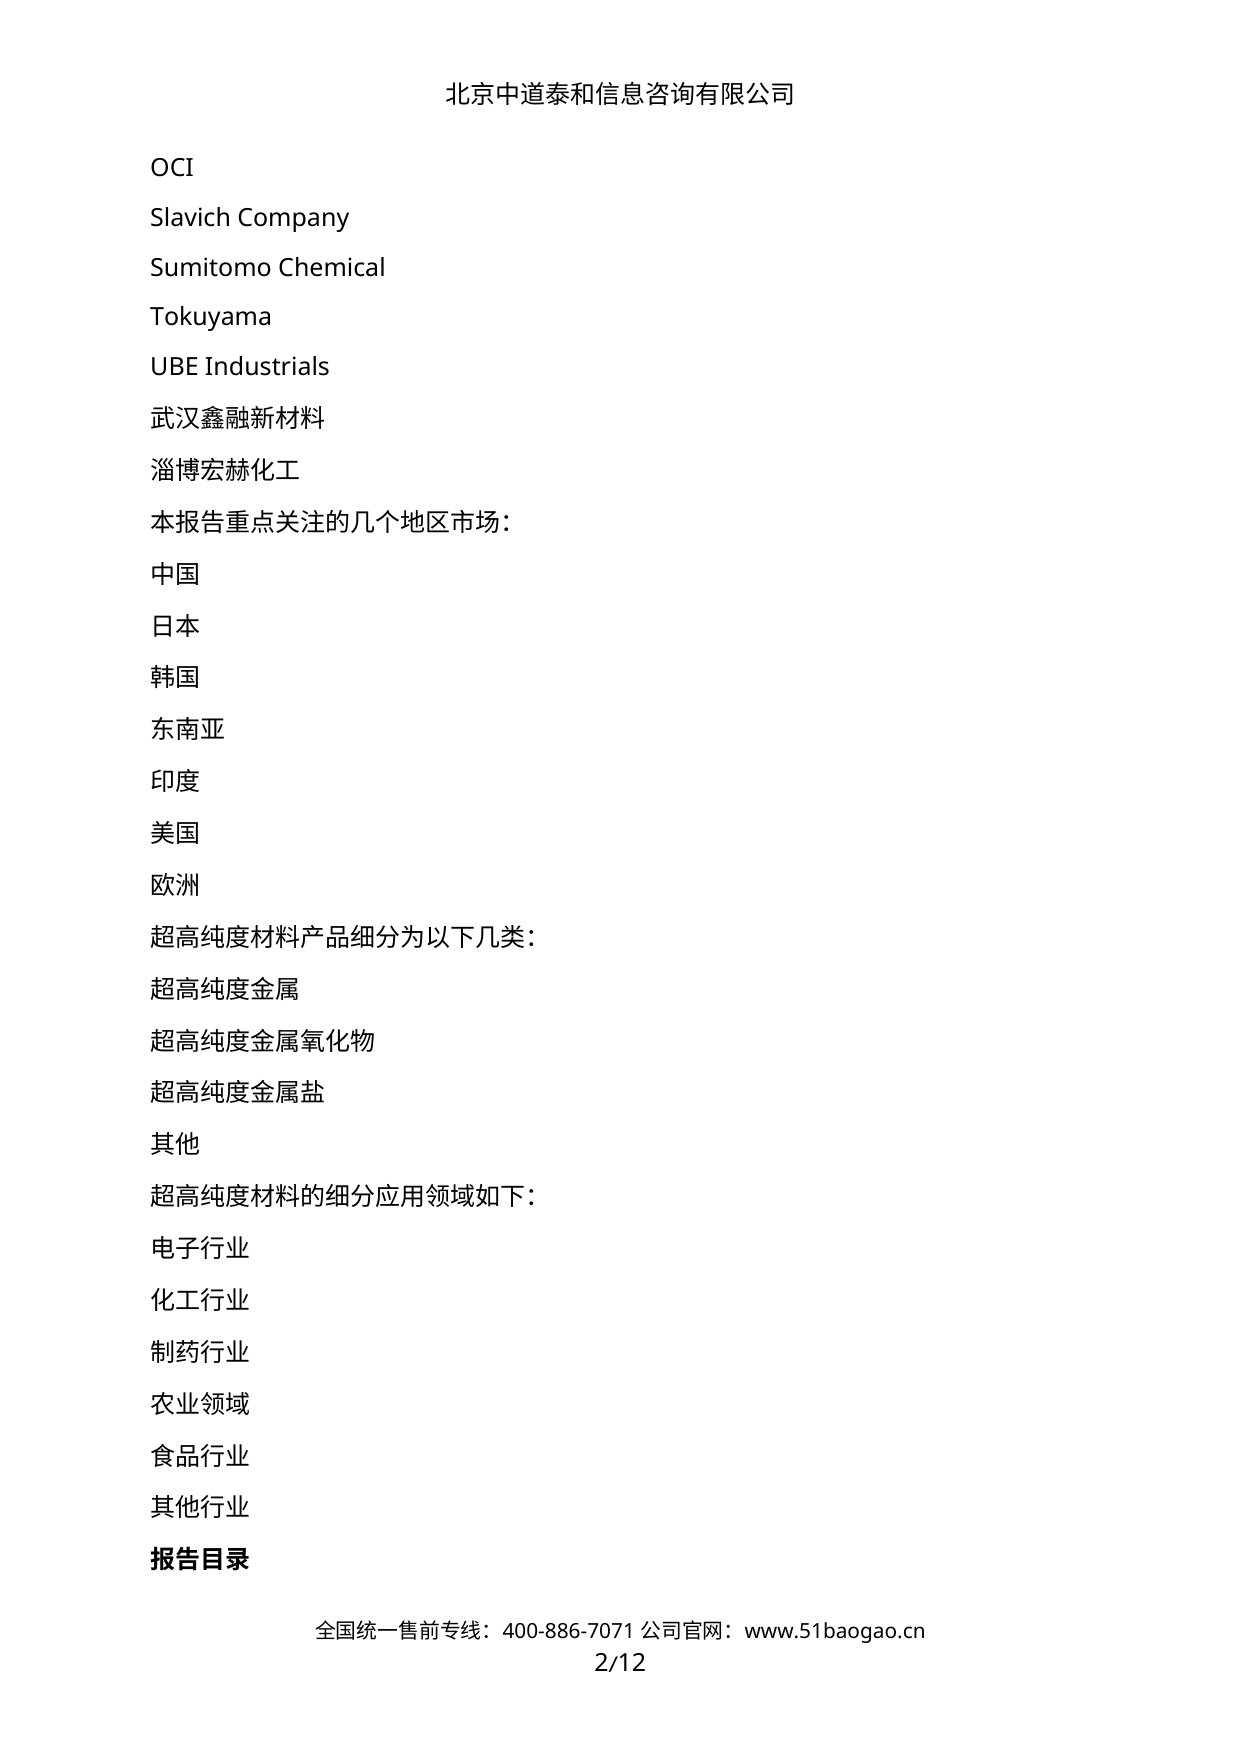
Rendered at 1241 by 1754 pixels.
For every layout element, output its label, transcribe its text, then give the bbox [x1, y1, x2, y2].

text UBE Industrials [150, 349, 1090, 383]
text 超高纯度材料的细分应用领域如下： [150, 1177, 1090, 1213]
text Sumitomo Chemical [150, 249, 1090, 283]
text 中国 [150, 554, 1090, 590]
text 超高纯度金属氧化物 [150, 1021, 1090, 1057]
text 其他 [150, 1125, 1090, 1161]
text 电子行业 [150, 1228, 1090, 1265]
text 超高纯度金属盐 [150, 1073, 1090, 1109]
text 本报告重点关注的几个地区市场： [150, 502, 1090, 538]
text 武汉鑫融新材料 [150, 398, 1090, 435]
text 东南亚 [150, 710, 1090, 746]
text 食品行业 [150, 1436, 1090, 1472]
text 制药行业 [150, 1332, 1090, 1368]
text Tokuyama [150, 299, 1090, 333]
text 农业领域 [150, 1384, 1090, 1420]
text 超高纯度金属 [150, 969, 1090, 1005]
text 超高纯度材料产品细分为以下几类： [150, 917, 1090, 953]
text 化工行业 [150, 1280, 1090, 1317]
text 其他行业 [150, 1488, 1090, 1524]
text 日本 [150, 606, 1090, 642]
text OCI [150, 150, 1090, 184]
text 美国 [150, 813, 1090, 850]
text 报告目录 [150, 1540, 1090, 1576]
text 韩国 [150, 658, 1090, 694]
text Slavich Company [150, 200, 1090, 234]
text 印度 [150, 762, 1090, 798]
text 淄博宏赫化工 [150, 450, 1090, 487]
text 欧洲 [150, 865, 1090, 902]
